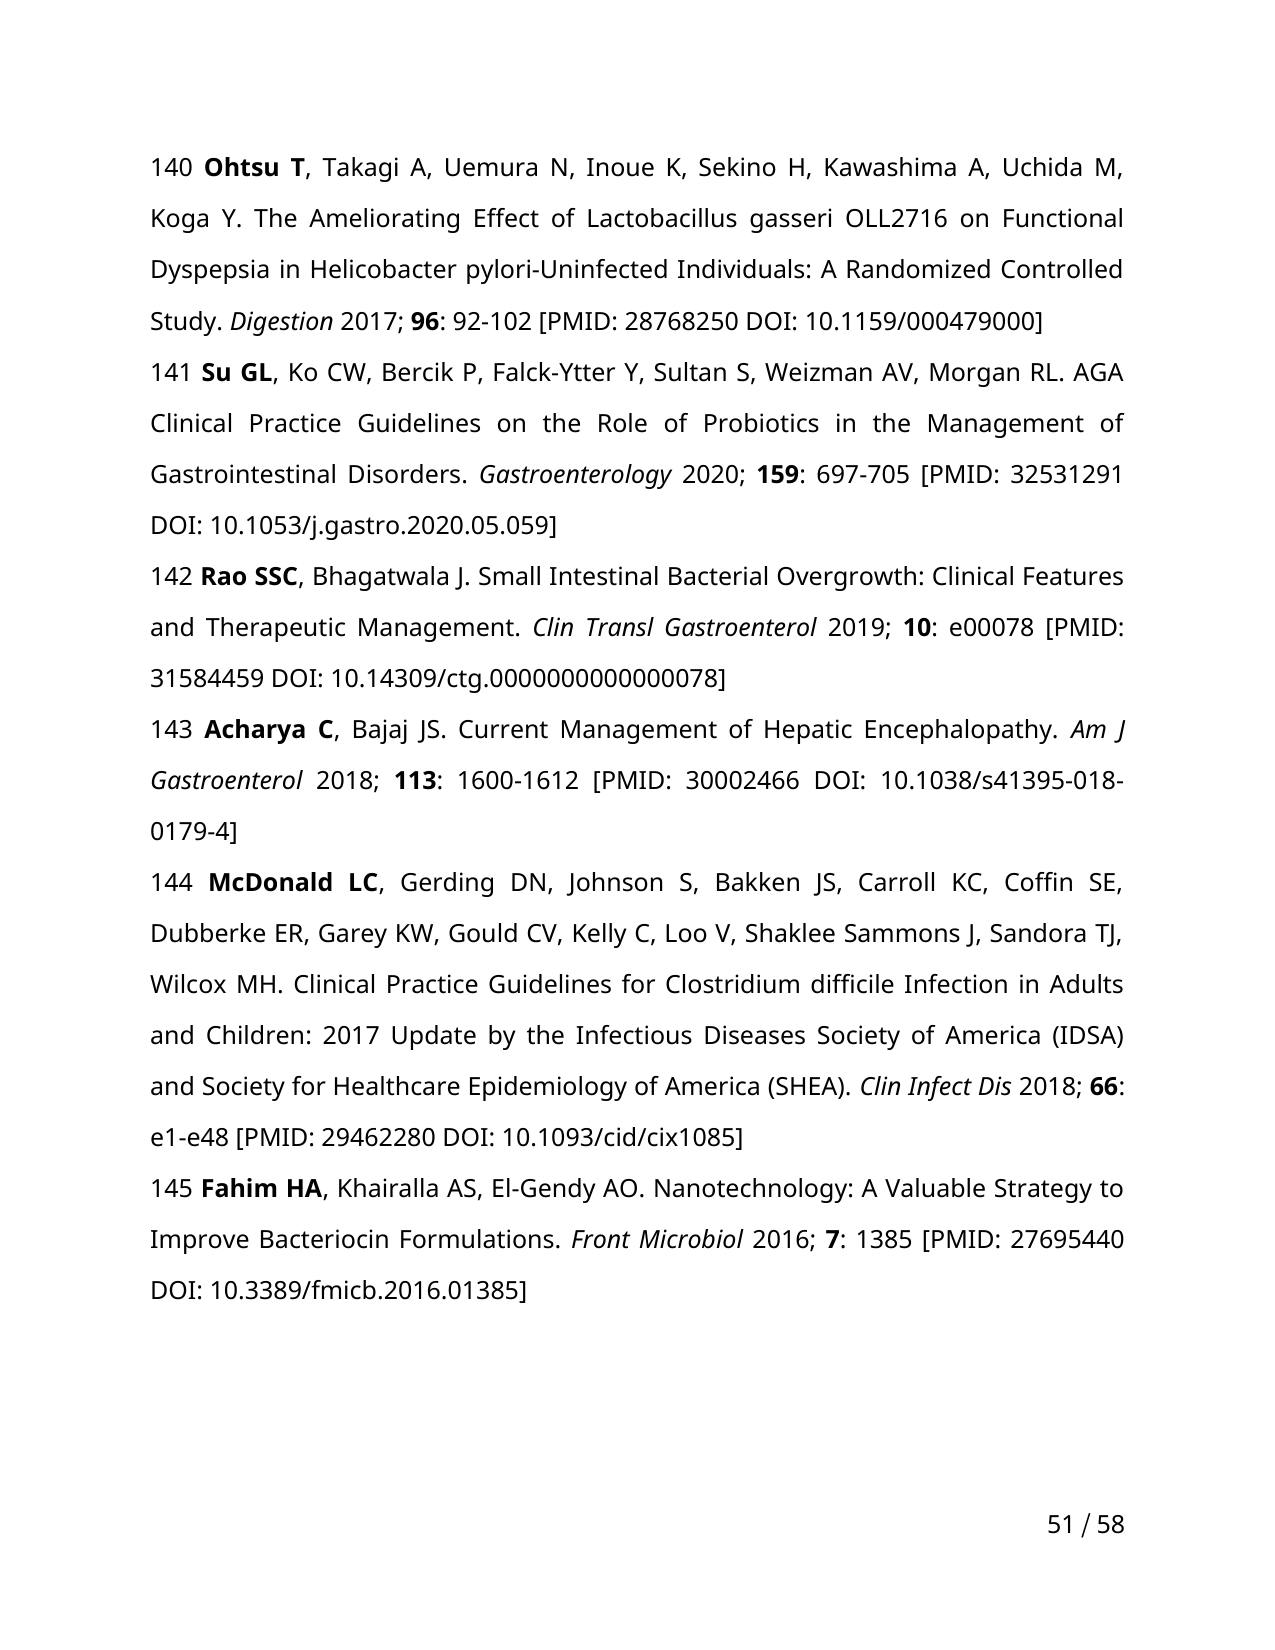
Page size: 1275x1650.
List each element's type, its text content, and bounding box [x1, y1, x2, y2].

text 142 Rao SSC, Bhagatwala J. Small Intestinal Bacterial Overgrowth: Clinical Features and Therapeutic Management. Clin Transl Gastroenterol 2019; 10: e00078 [PMID: 31584459 DOI: 10.14309/ctg.0000000000000078] [150, 558, 1125, 694]
text 141 Su GL, Ko CW, Bercik P, Falck-Ytter Y, Sultan S, Weizman AV, Morgan RL. AGA Clinical Practice Guidelines on the Role of Probiotics in the Management of Gastrointestinal Disorders. Gastroenterology 2020; 159: 697-705 [PMID: 32531291 DOI: 10.1053/j.gastro.2020.05.059] [150, 354, 1125, 541]
text 140 Ohtsu T, Takagi A, Uemura N, Inoue K, Sekino H, Kawashima A, Uchida M, Koga Y. The Ameliorating Effect of Lactobacillus gasseri OLL2716 on Functional Dyspepsia in Helicobacter pylori-Uninfected Individuals: A Randomized Controlled Study. Digestion 2017; 96: 92-102 [PMID: 28768250 DOI: 10.1159/000479000] [150, 150, 1125, 337]
text 143 Acharya C, Bajaj JS. Current Management of Hepatic Encephalopathy. Am J Gastroenterol 2018; 113: 1600-1612 [PMID: 30002466 DOI: 10.1038/s41395-018-0179-4] [150, 711, 1125, 848]
text 144 McDonald LC, Gerding DN, Johnson S, Bakken JS, Carroll KC, Coffin SE, Dubberke ER, Garey KW, Gould CV, Kelly C, Loo V, Shaklee Sammons J, Sandora TJ, Wilcox MH. Clinical Practice Guidelines for Clostridium difficile Infection in Adults and Children: 2017 Update by the Infectious Diseases Society of America (IDSA) and Society for Healthcare Epidemiology of America (SHEA). Clin Infect Dis 2018; 66: e1-e48 [PMID: 29462280 DOI: 10.1093/cid/cix1085] [150, 864, 1125, 1154]
text 145 Fahim HA, Khairalla AS, El-Gendy AO. Nanotechnology: A Valuable Strategy to Improve Bacteriocin Formulations. Front Microbiol 2016; 7: 1385 [PMID: 27695440 DOI: 10.3389/fmicb.2016.01385] [150, 1171, 1125, 1307]
